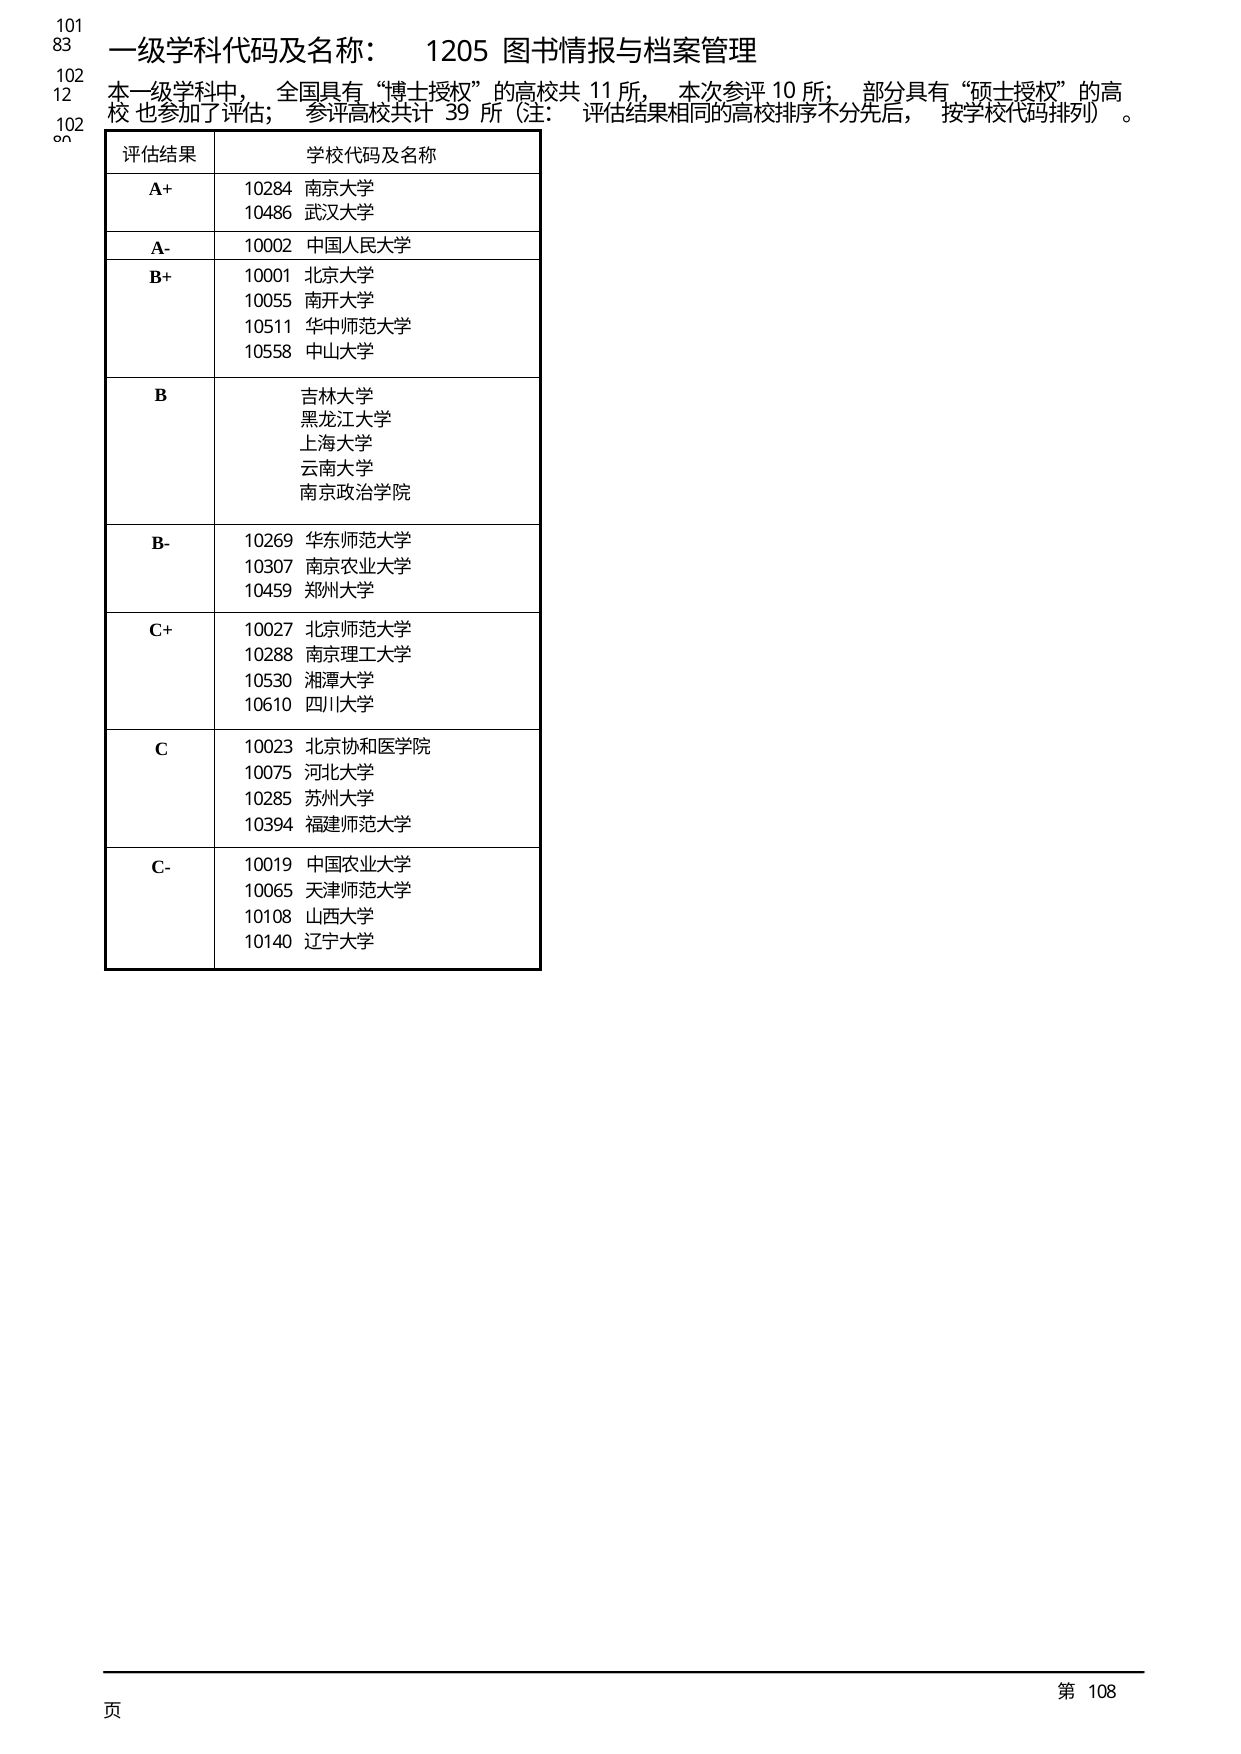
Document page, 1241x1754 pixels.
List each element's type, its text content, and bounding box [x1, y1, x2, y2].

table_cell C [107, 730, 214, 847]
table_cell C- [107, 848, 214, 967]
table_cell B [107, 378, 214, 524]
table_header 学校代码及名称 [215, 132, 539, 172]
table_cell C+ [107, 613, 214, 729]
table_cell 吉林大学 黑龙江大学 上海大学 云南大学 南京政治学院 [215, 378, 539, 524]
table_cell B- [107, 525, 214, 612]
table_cell A- [107, 232, 214, 259]
table_cell 10002 中国人民大学 [215, 232, 539, 259]
table_cell 10284 南京大学 10486 武汉大学 [215, 174, 539, 231]
table_cell A+ [107, 174, 214, 231]
table_cell 10027 北京师范大学 10288 南京理工大学 10530 湘潭大学 10610 四川大学 [215, 613, 539, 729]
table_header 评估结果 [107, 132, 214, 172]
table_cell 10023 北京协和医学院 10075 河北大学 10285 苏州大学 10394 福建师范大学 [215, 730, 539, 847]
table_cell 10269 华东师范大学 10307 南京农业大学 10459 郑州大学 [215, 525, 539, 612]
text 本一级学科中， 全国具有“博士授权”的高校共 11所， 本次参评10 所； 部分具有“硕士授权”的高校 也参加了评估； 参评高校共计 39 所（注： 评估结果相同的高校排序不分先后， 按学校代码排列） 。 [107, 81, 1131, 128]
table_cell 10001 北京大学 10055 南开大学 10511 华中师范大学 10558 中山大学 [215, 260, 539, 377]
text 一级学科代码及名称： 1205 图书情报与档案管理 [103, 36, 1145, 68]
table_cell B+ [107, 260, 214, 377]
table_cell 10019 中国农业大学 10065 天津师范大学 10108 山西大学 10140 辽宁大学 [215, 848, 539, 967]
